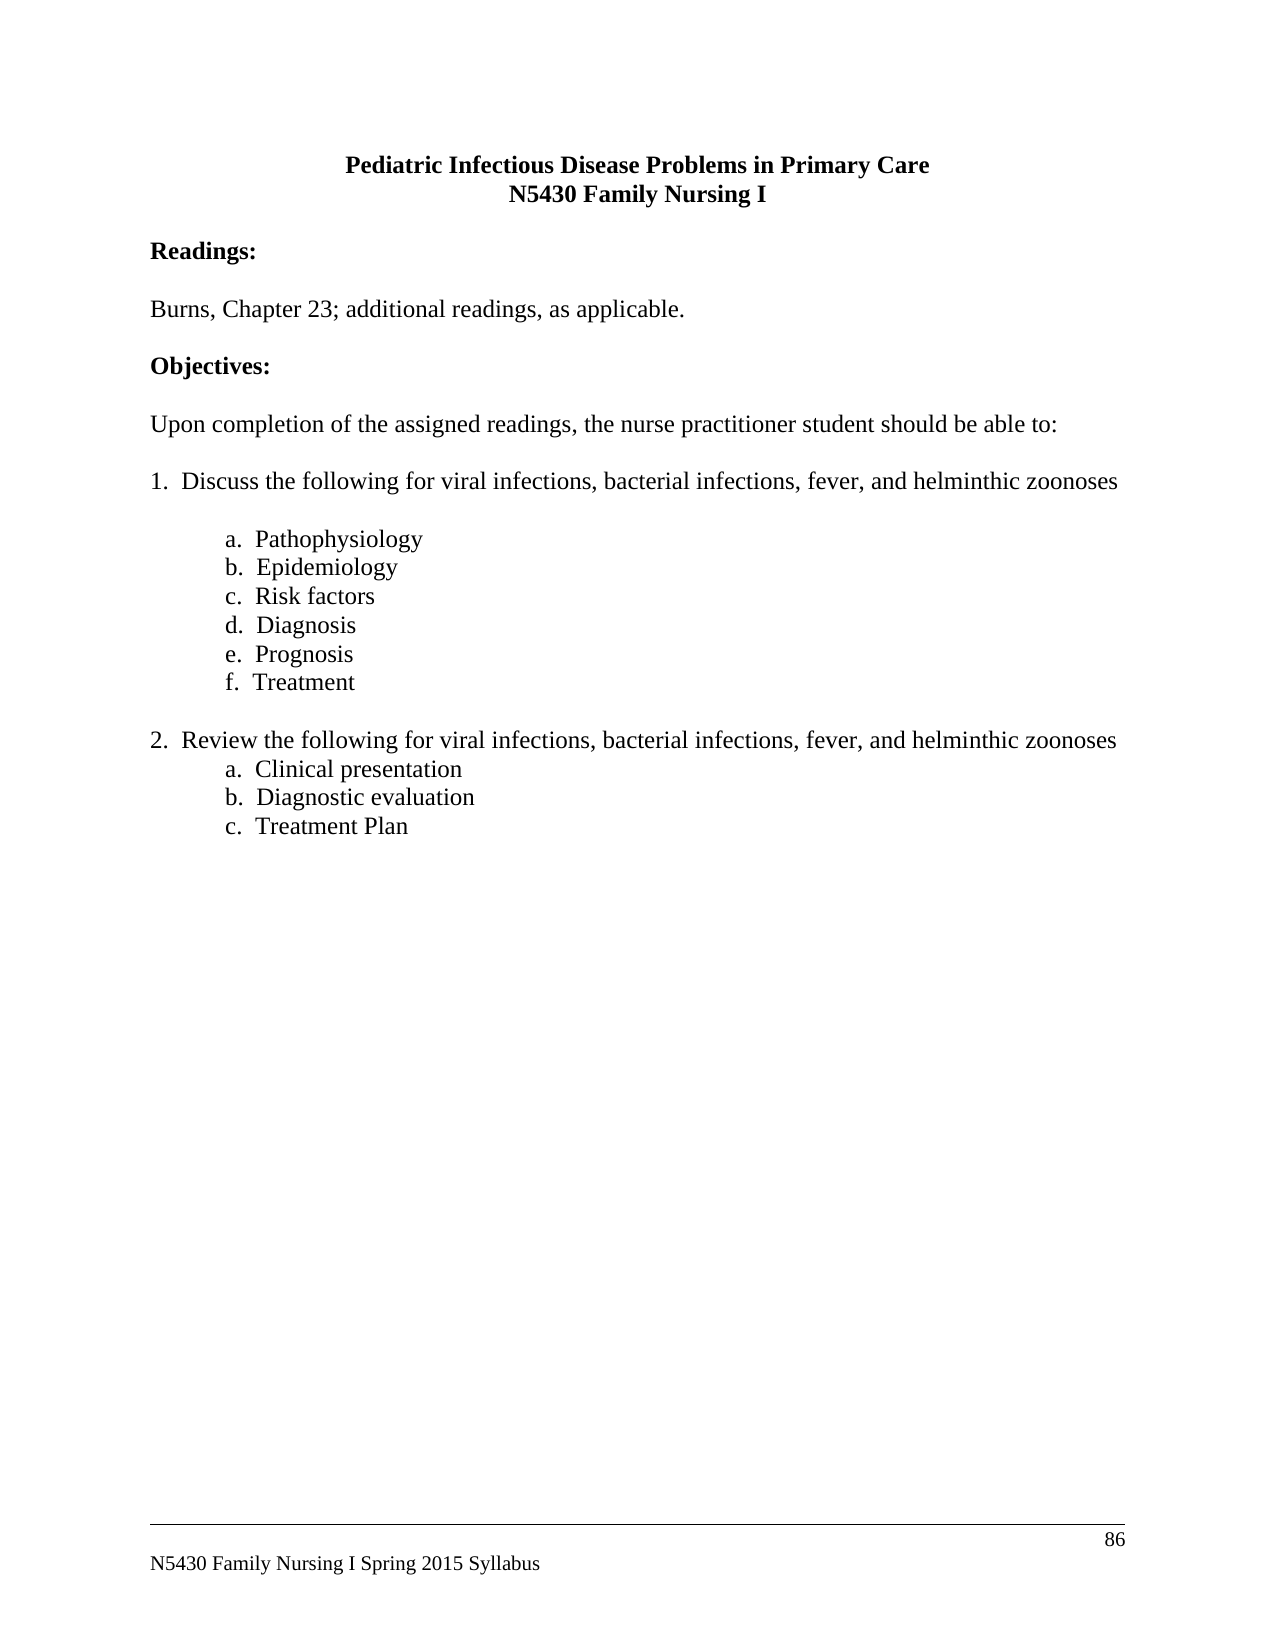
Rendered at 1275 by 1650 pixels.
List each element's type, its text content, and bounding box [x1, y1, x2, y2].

text c. Treatment Plan [150, 811, 1125, 840]
text N5430 Family Nursing I [150, 179, 1125, 207]
text Upon completion of the assigned readings, the nurse practitioner student should be able to: [150, 409, 1125, 437]
text Readings: [150, 236, 1125, 265]
text f. Treatment [150, 667, 1125, 696]
text e. Prognosis [150, 639, 1125, 667]
text 1. Discuss the following for viral infections, bacterial infections, fever, and helminthic zoonoses [150, 466, 1125, 495]
text b. Epidemiology [150, 552, 1125, 581]
text Objectives: [150, 351, 1125, 380]
text d. Diagnosis [150, 610, 1125, 639]
text c. Risk factors [150, 581, 1125, 610]
text Burns, Chapter 23; additional readings, as applicable. [150, 294, 1125, 322]
text 2. Review the following for viral infections, bacterial infections, fever, and helminthic zoonoses a. Clinical presentation [150, 725, 1125, 782]
text Pediatric Infectious Disease Problems in Primary Care [150, 150, 1125, 179]
text b. Diagnostic evaluation [150, 782, 1125, 811]
text a. Pathophysiology [150, 524, 1125, 552]
